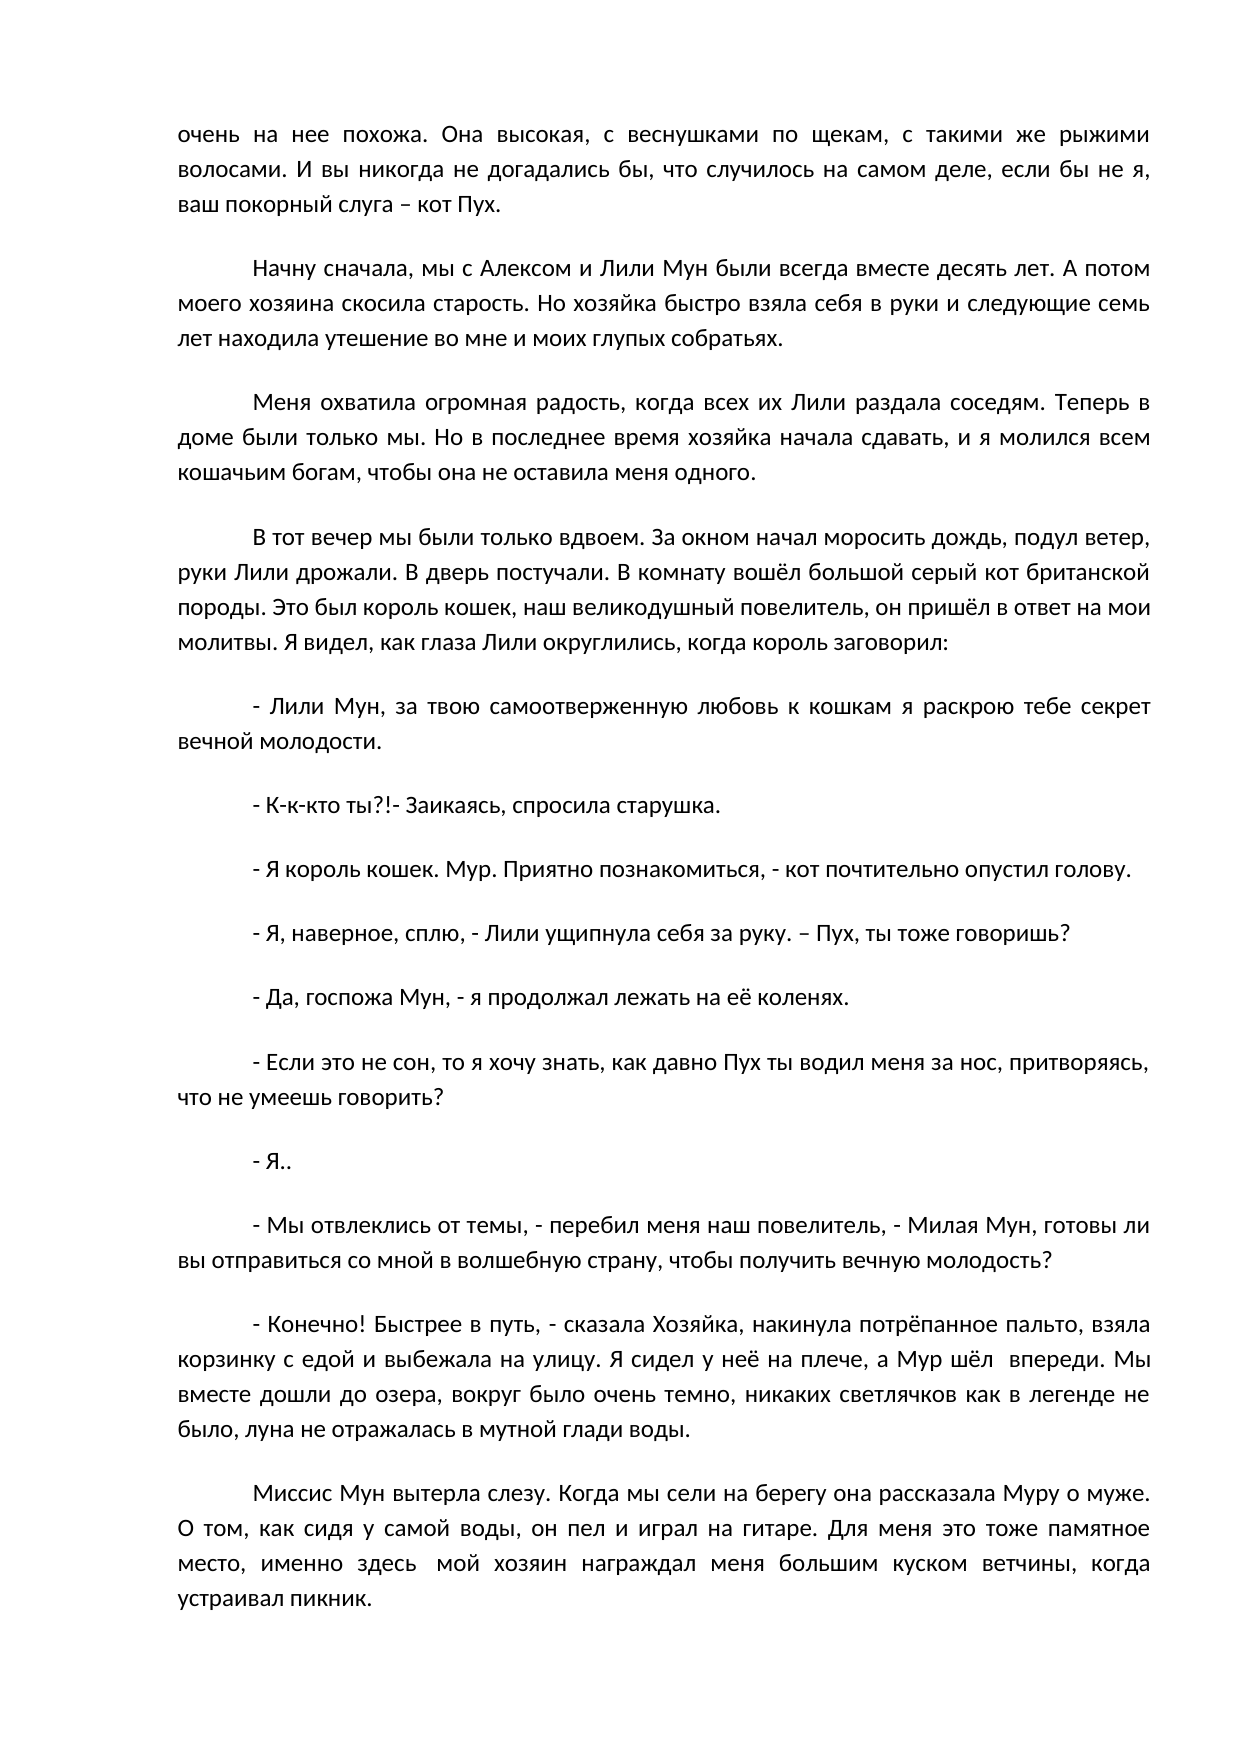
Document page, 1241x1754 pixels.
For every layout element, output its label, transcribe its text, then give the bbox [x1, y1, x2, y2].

text - Мы отвлеклись от темы, - перебил меня наш повелитель, - Милая Мун, готовы ли вы отправиться со мной в волшебную страну, чтобы получить вечную молодость? [177, 1209, 1152, 1274]
text - Я.. [177, 1145, 1152, 1175]
text Меня охватила огромная радость, когда всех их Лили раздала соседям. Теперь в доме были только мы. Но в последнее время хозяйка начала сдавать, и я молился всем кошачьим богам, чтобы она не оставила меня одного. [177, 386, 1152, 487]
text В тот вечер мы были только вдвоем. За окном начал моросить дождь, подул ветер, руки Лили дрожали. В дверь постучали. В комнату вошёл большой серый кот британской породы. Это был король кошек, наш великодушный повелитель, он пришёл в ответ на мои молитвы. Я видел, как глаза Лили округлились, когда король заговорил: [177, 521, 1152, 656]
text Миссис Мун вытерла слезу. Когда мы сели на берегу она рассказала Муру о муже. О том, как сидя у самой воды, он пел и играл на гитаре. Для меня это тоже памятное место, именно здесь мой хозяин награждал меня большим куском ветчины, когда устраивал пикник. [177, 1477, 1152, 1613]
text - К-к-кто ты?!- Заикаясь, спросила старушка. [177, 789, 1152, 819]
text Начну сначала, мы с Алексом и Лили Мун были всегда вместе десять лет. А потом моего хозяина скосила старость. Но хозяйка быстро взяла себя в руки и следующие семь лет находила утешение во мне и моих глупых собратьях. [177, 252, 1152, 353]
text - Я, наверное, сплю, - Лили ущипнула себя за руку. – Пух, ты тоже говоришь? [177, 917, 1152, 948]
text - Конечно! Быстрее в путь, - сказала Хозяйка, накинула потрёпанное пальто, взяла корзинку с едой и выбежала на улицу. Я сидел у неё на плече, а Мур шёл впереди. Мы вместе дошли до озера, вокруг было очень темно, никаких светлячков как в легенде не было, луна не отражалась в мутной глади воды. [177, 1308, 1152, 1444]
text - Если это не сон, то я хочу знать, как давно Пух ты водил меня за нос, притворяясь, что не умеешь говорить? [177, 1046, 1152, 1111]
text - Лили Мун, за твою самоотверженную любовь к кошкам я раскрою тебе секрет вечной молодости. [177, 690, 1152, 755]
text - Да, госпожа Мун, - я продолжал лежать на её коленях. [177, 981, 1152, 1012]
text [177, 118, 1152, 219]
text - Я король кошек. Мур. Приятно познакомиться, - кот почтительно опустил голову. [177, 853, 1152, 884]
